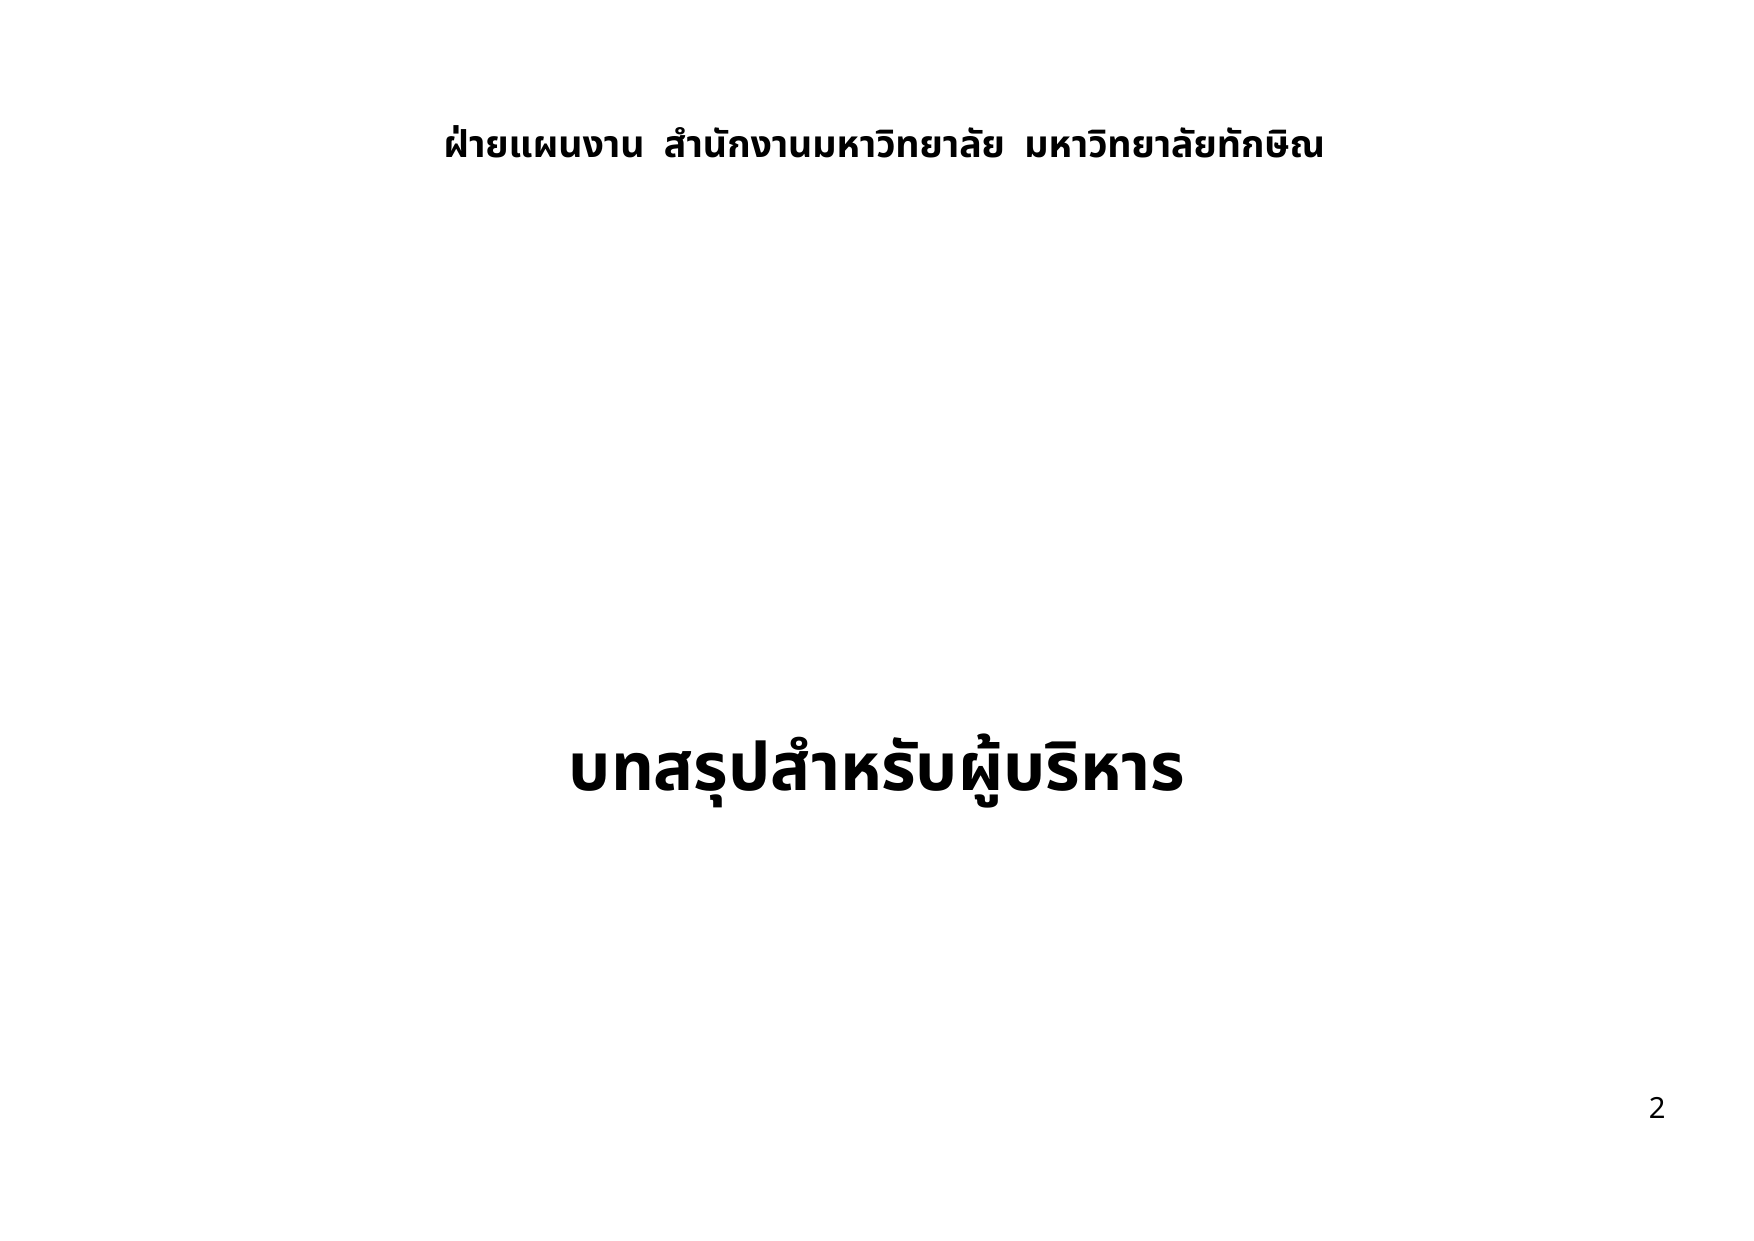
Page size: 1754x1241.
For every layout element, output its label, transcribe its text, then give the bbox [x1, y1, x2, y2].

text ฝ่ายแผนงาน สำนักงานมหาวิทยาลัย มหาวิทยาลัยทักษิณ [103, 118, 1665, 175]
text บทสรุปสำหรับผู้บริหาร [89, 720, 1665, 821]
